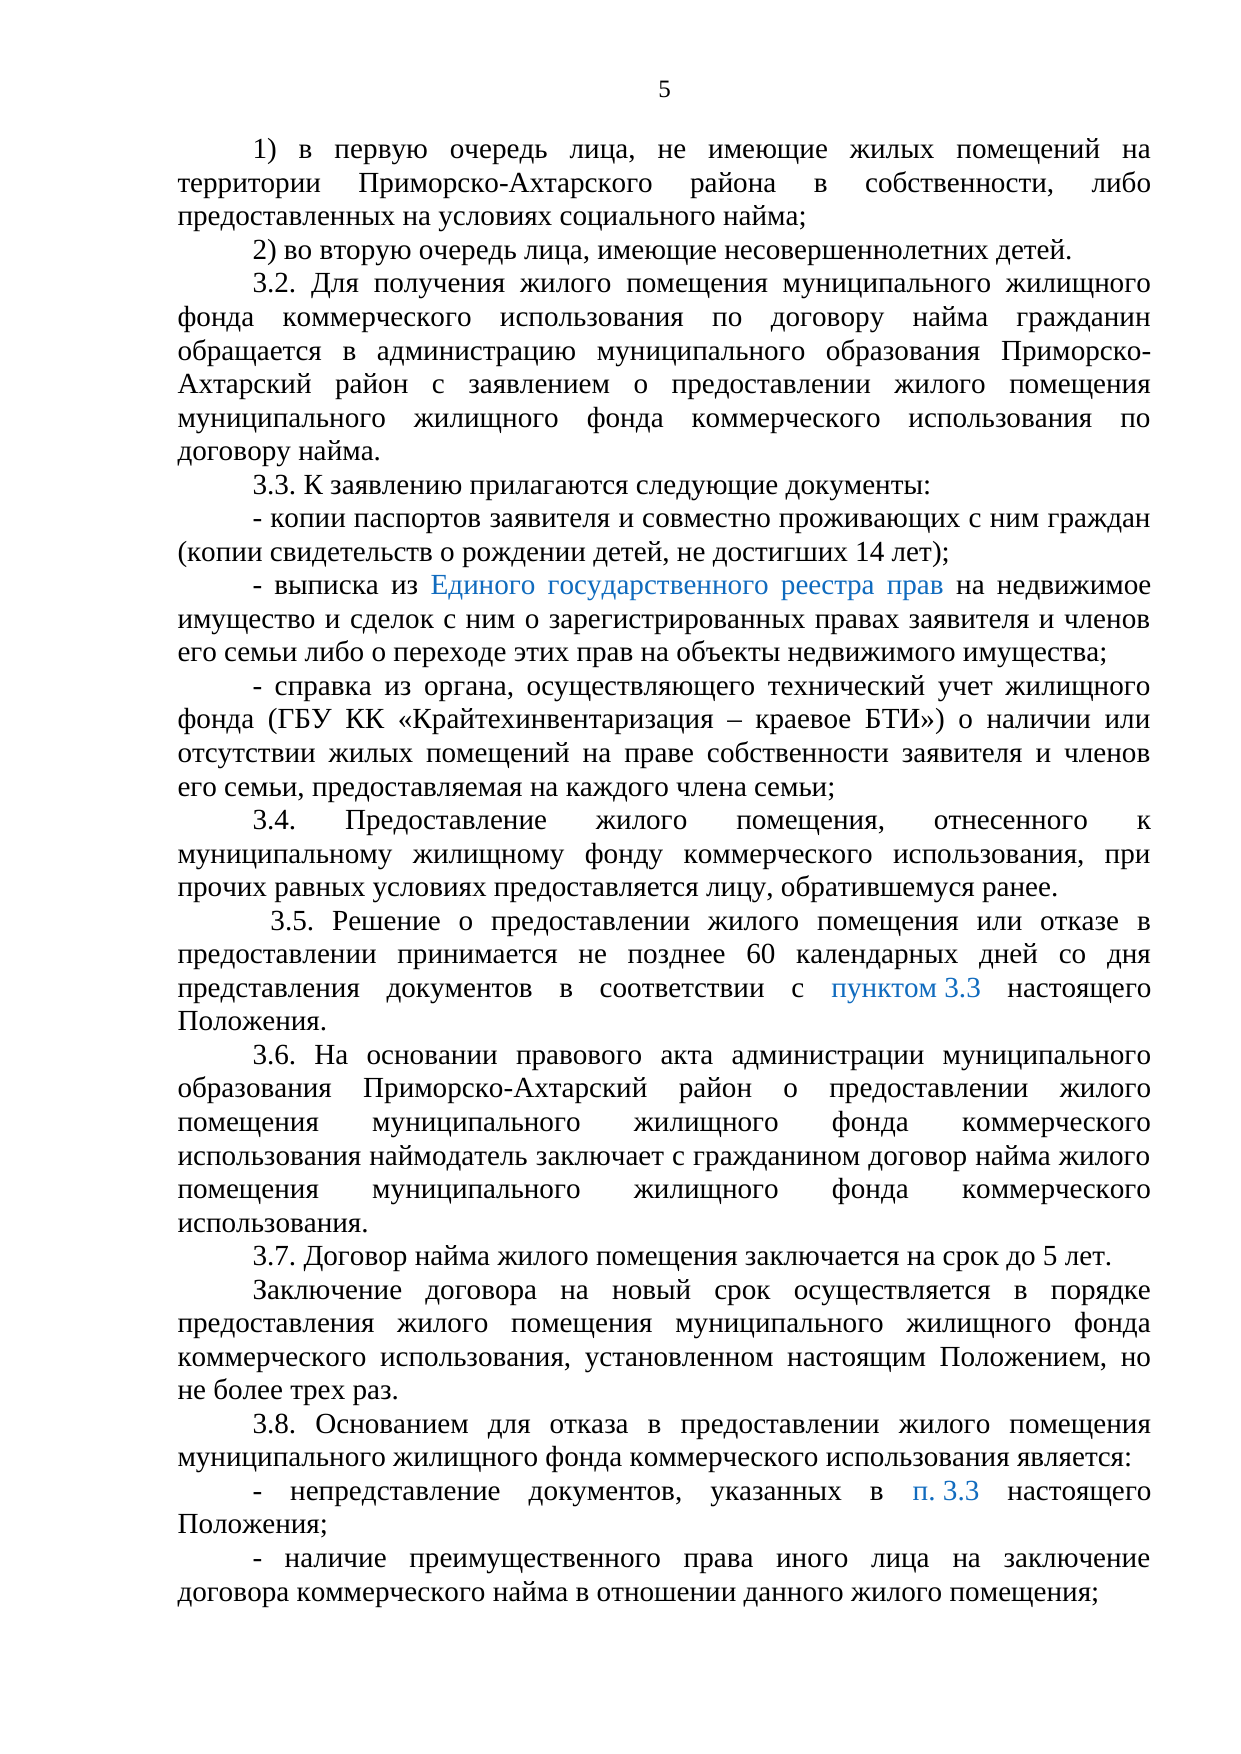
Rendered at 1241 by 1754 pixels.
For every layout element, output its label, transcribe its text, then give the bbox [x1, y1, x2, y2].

text - справка из органа, осуществляющего технический учет жилищного фонда (ГБУ КК «Крайтехинвентаризация – краевое БТИ») о наличии или отсутствии жилых помещений на праве собственности заявителя и членов его семьи, предоставляемая на каждого члена семьи; [177, 668, 1152, 802]
text Заключение договора на новый срок осуществляется в порядке предоставления жилого помещения муниципального жилищного фонда коммерческого использования, установленном настоящим Положением, но не более трех раз. [177, 1272, 1152, 1406]
text 3.3. К заявлению прилагаются следующие документы: [177, 467, 1152, 500]
text 3.6. На основании правового акта администрации муниципального образования Приморско-Ахтарский район о предоставлении жилого помещения муниципального жилищного фонда коммерческого использования наймодатель заключает с гражданином договор найма жилого помещения муниципального жилищного фонда коммерческого использования. [177, 1037, 1152, 1238]
text 3.5. Решение о предоставлении жилого помещения или отказе в предоставлении принимается не позднее 60 календарных дней со дня представления документов в соответствии с пунктом 3.3 настоящего Положения. [177, 903, 1152, 1037]
text 1) в первую очередь лица, не имеющие жилых помещений на территории Приморско-Ахтарского района в собственности, либо предоставленных на условиях социального найма; [177, 131, 1152, 232]
text 3.7. Договор найма жилого помещения заключается на срок до 5 лет. [177, 1238, 1152, 1272]
text - выписка из Единого государственного реестра прав на недвижимое имущество и сделок с ним о зарегистрированных правах заявителя и членов его семьи либо о переходе этих прав на объекты недвижимого имущества; [177, 567, 1152, 668]
text 3.4. Предоставление жилого помещения, отнесенного к муниципальному жилищному фонду коммерческого использования, при прочих равных условиях предоставляется лицу, обратившемуся ранее. [177, 802, 1152, 903]
text 3.2. Для получения жилого помещения муниципального жилищного фонда коммерческого использования по договору найма гражданин обращается в администрацию муниципального образования Приморско-Ахтарский район с заявлением о предоставлении жилого помещения муниципального жилищного фонда коммерческого использования по договору найма. [177, 266, 1152, 467]
text 2) во вторую очередь лица, имеющие несовершеннолетних детей. [177, 232, 1152, 266]
text - копии паспортов заявителя и совместно проживающих с ним граждан (копии свидетельств о рождении детей, не достигших 14 лет); [177, 500, 1152, 567]
text 3.8. Основанием для отказа в предоставлении жилого помещения муниципального жилищного фонда коммерческого использования является: [177, 1406, 1152, 1473]
text - непредставление документов, указанных в п. 3.3 настоящего Положения; [177, 1473, 1152, 1540]
text - наличие преимущественного права иного лица на заключение договора коммерческого найма в отношении данного жилого помещения; [177, 1540, 1152, 1607]
